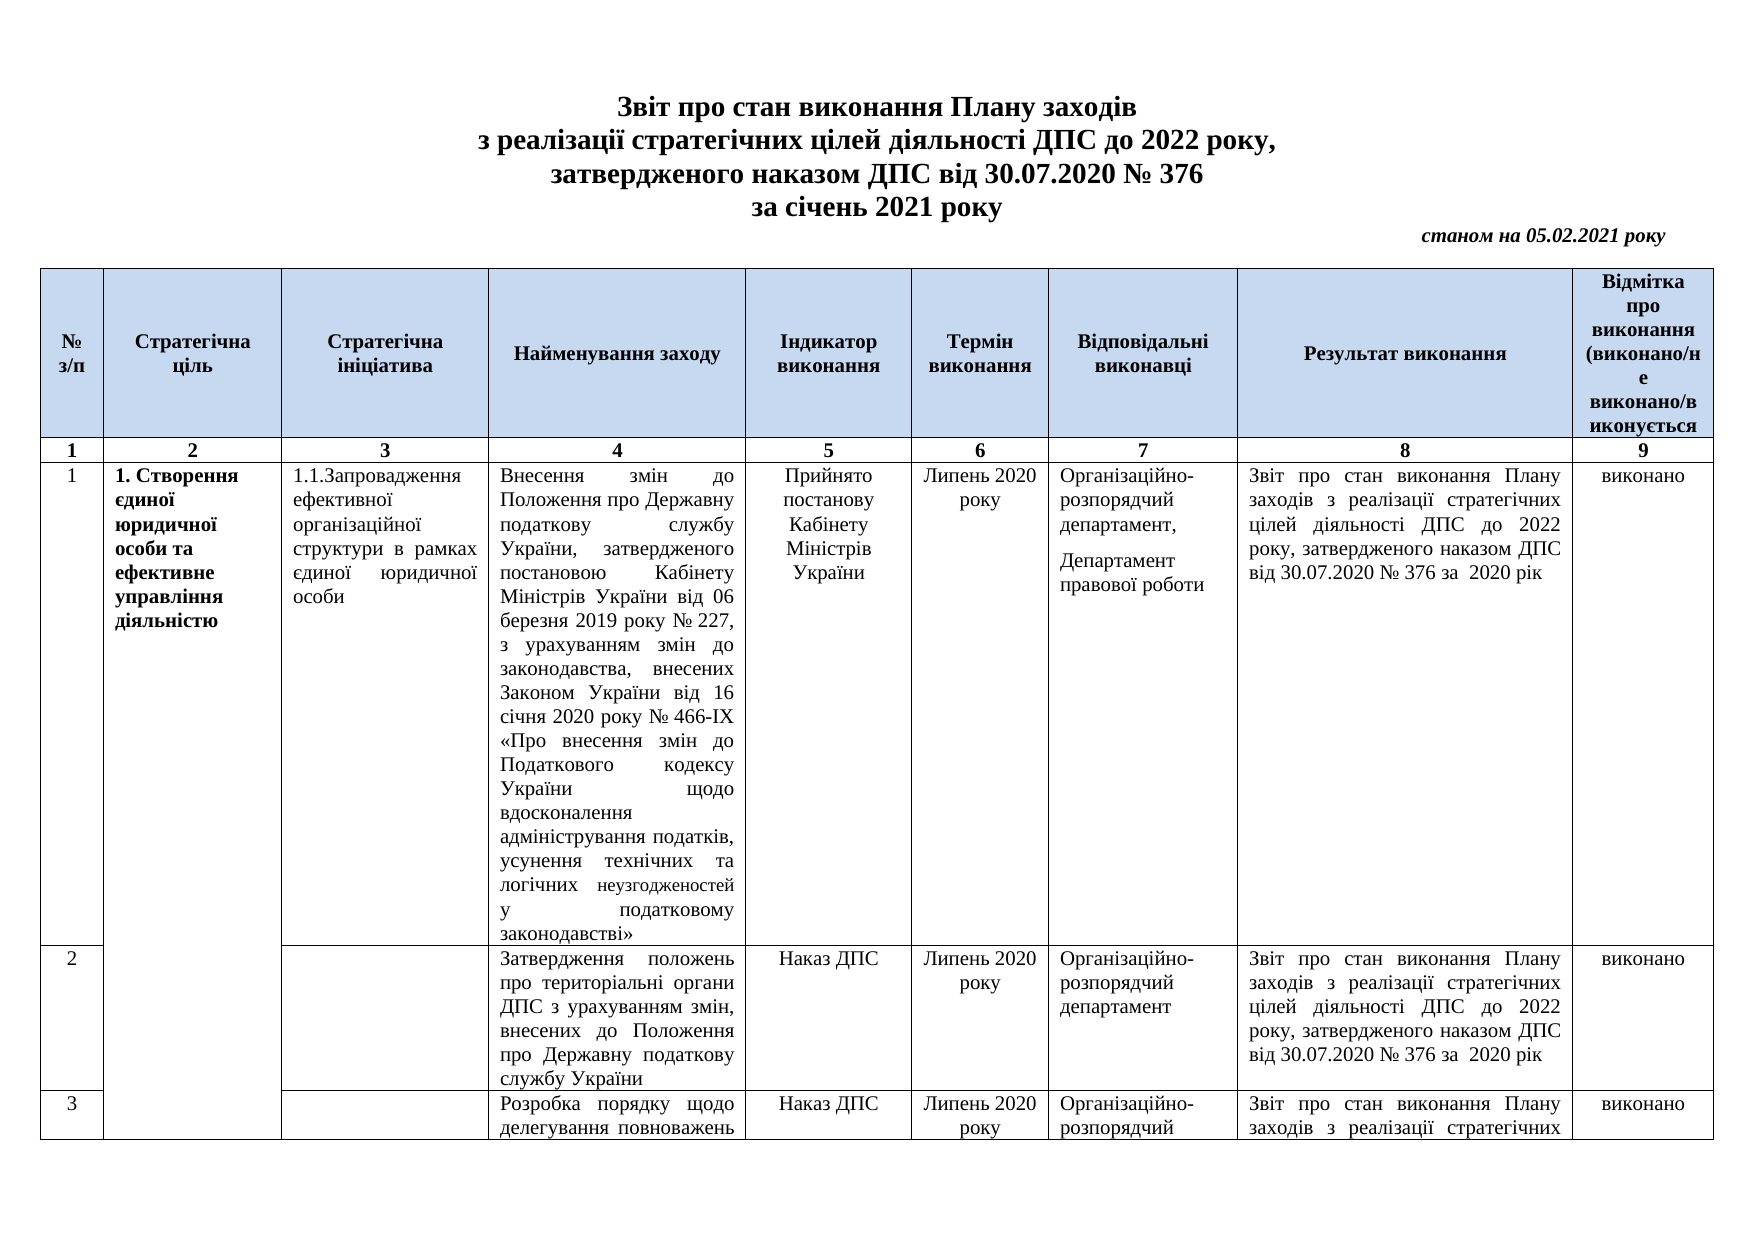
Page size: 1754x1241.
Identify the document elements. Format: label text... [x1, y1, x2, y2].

table_cell виконано [1573, 946, 1713, 1090]
text станом на 05.02.2021 року [88, 223, 1665, 247]
table_cell 9 [1573, 438, 1713, 462]
table_header Результат виконання [1238, 269, 1572, 437]
table_header Відповідальні виконавці [1049, 269, 1237, 437]
table_cell [282, 946, 488, 1090]
text з реалізації стратегічних цілей діяльності ДПС до 2022 року, [88, 122, 1665, 156]
table_cell 8 [1238, 438, 1572, 462]
text затвердженого наказом ДПС від 30.07.2020 № 376 [88, 156, 1665, 189]
table_cell Внесення змін до Положення про Державну податкову службу України, затвердженого постановою Кабінету Міністрів України від 06 березня 2019 року № 227, з урахуванням змін до законодавства, внесених Законом України від 16 січня 2020 року № 466-IX «Про внесення змін до Податкового кодексу України щодо вдосконалення адміністрування податків, усунення технічних та логічних неузгодженостей у податковому законодавстві» [489, 463, 745, 944]
table_cell 4 [489, 438, 745, 462]
table_cell виконано [1573, 463, 1713, 944]
table_cell Організаційно-розпорядчий департамент [1049, 946, 1237, 1090]
table_cell 6 [912, 438, 1048, 462]
table_cell Прийнято постанову Кабінету Міністрів України [746, 463, 911, 944]
table_cell 2 [41, 946, 103, 1090]
table_cell Липень 2020 року [912, 463, 1048, 944]
table_cell виконано [1573, 1091, 1713, 1139]
table_cell [282, 1091, 488, 1139]
table_header Індикатор виконання [746, 269, 911, 437]
table_cell Липень 2020 року [912, 946, 1048, 1090]
table_cell Затвердження положень про територіальні органи ДПС з урахуванням змін, внесених до Положення про Державну податкову службу України [489, 946, 745, 1090]
table_cell Розробка порядку щодо делегування повноважень керівникам територіальних органів ДПС [489, 1091, 745, 1139]
table_cell 2 [104, 438, 281, 462]
table_cell Організаційно-розпорядчий департамент, структурні підрозділи ДПС [1049, 1091, 1237, 1139]
table_cell 1 [41, 438, 103, 462]
table_header Відмітка про виконання (виконано/не виконано/виконується [1573, 269, 1713, 437]
table_header № з/п [41, 269, 103, 437]
text Звіт про стан виконання Плану заходів [88, 89, 1665, 122]
table_cell Липень 2020 року [912, 1091, 1048, 1139]
table_cell 3 [282, 438, 488, 462]
table_cell 1.1.Запровадження ефективної організаційної структури в рамках єдиної юридичної особи [282, 463, 488, 944]
text за січень 2021 року [88, 189, 1665, 223]
table_cell 7 [1049, 438, 1237, 462]
table_cell Наказ ДПС [746, 946, 911, 1090]
table_cell Наказ ДПС [746, 1091, 911, 1139]
table_header Стратегічна ініціатива [282, 269, 488, 437]
table_header Найменування заходу [489, 269, 745, 437]
table_cell Організаційно-розпорядчий департамент, Департамент правової роботи [1049, 463, 1237, 944]
table_header Термін виконання [912, 269, 1048, 437]
table_header Стратегічна ціль [104, 269, 281, 437]
table_cell 1 [41, 463, 103, 944]
table_cell 3 [41, 1091, 103, 1139]
table_cell 5 [746, 438, 911, 462]
table_cell 1. Створення єдиної юридичної особи та ефективне управління діяльністю [104, 463, 281, 1139]
